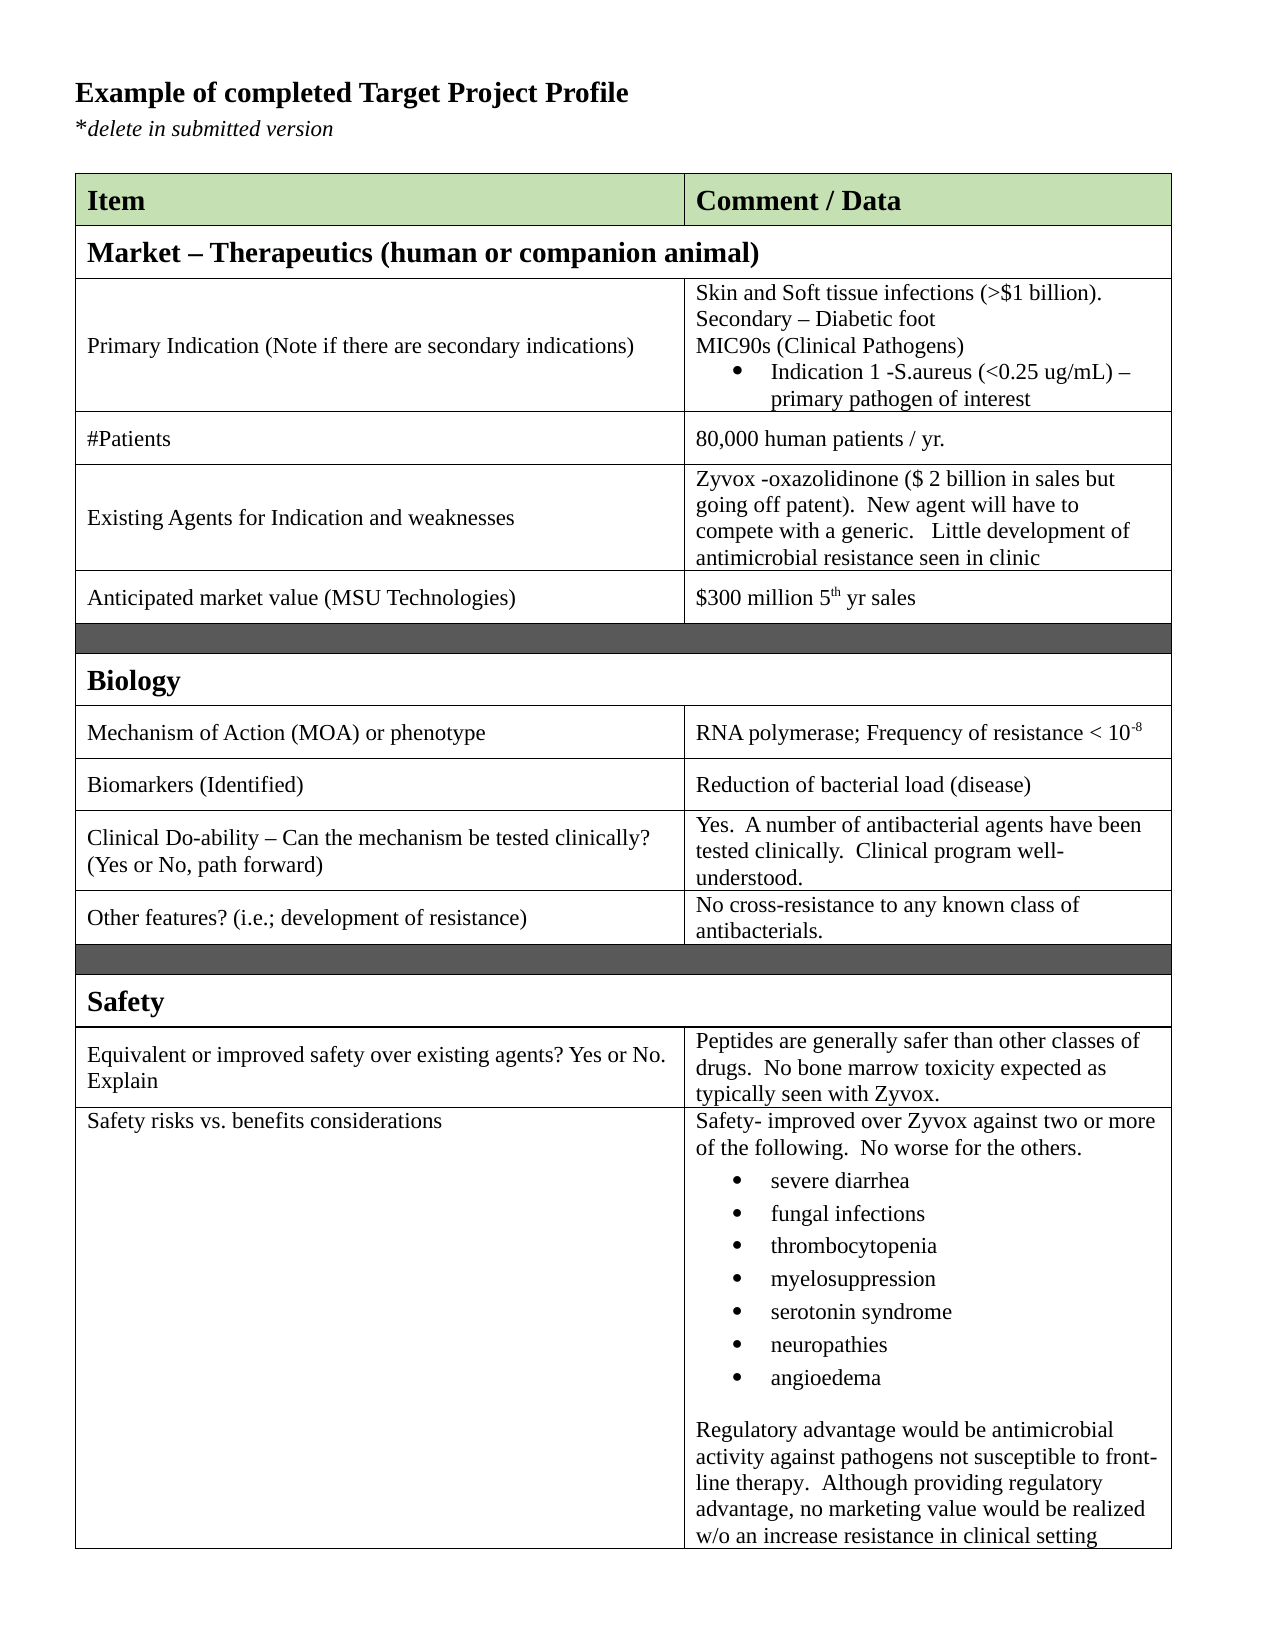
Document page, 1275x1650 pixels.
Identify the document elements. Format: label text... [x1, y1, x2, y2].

table_cell [76, 624, 1171, 653]
table_cell Market – Therapeutics (human or companion animal) [76, 226, 1171, 278]
table_cell Mechanism of Action (MOA) or phenotype [76, 706, 684, 758]
table_cell Clinical Do-ability – Can the mechanism be tested clinically? (Yes or No, path forward) [76, 811, 684, 890]
table_header Item [76, 174, 684, 225]
table_cell Biology [76, 654, 1171, 705]
table_cell Yes. A number of antibacterial agents have been tested clinically. Clinical program well-understood. [685, 811, 1171, 890]
table_cell Biomarkers (Identified) [76, 759, 684, 810]
table_cell Peptides are generally safer than other classes of drugs. No bone marrow toxicity expected as typically seen with Zyvox. [685, 1028, 1171, 1107]
text Example of completed Target Project Profile [75, 75, 1200, 108]
table_cell Other features? (i.e.; development of resistance) [76, 891, 684, 944]
table_cell $300 million 5th yr sales [685, 571, 1171, 623]
table_cell [76, 945, 1171, 974]
table_cell Equivalent or improved safety over existing agents? Yes or No. Explain [76, 1028, 684, 1107]
table_cell RNA polymerase; Frequency of resistance < 10-8 [685, 706, 1171, 758]
table_cell #Patients [76, 412, 684, 464]
table_cell Anticipated market value (MSU Technologies) [76, 571, 684, 623]
table_cell Skin and Soft tissue infections (>$1 billion). Secondary – Diabetic foot MIC90s (Clinical Pathogens) Indication 1 -S.aureus (<0.25 ug/mL) – primary pathogen of interest [685, 279, 1171, 411]
table_cell No cross-resistance to any known class of antibacterials. [685, 891, 1171, 944]
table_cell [685, 1108, 1171, 1548]
table_cell Zyvox -oxazolidinone ($ 2 billion in sales but going off patent). New agent will have to compete with a generic. Little development of antimicrobial resistance seen in clinic [685, 465, 1171, 570]
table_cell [76, 1108, 684, 1548]
table_header Comment / Data [685, 174, 1171, 225]
text *delete in submitted version [75, 113, 1200, 142]
table_cell Safety [76, 975, 1171, 1026]
table_cell Reduction of bacterial load (disease) [685, 759, 1171, 810]
table_cell 80,000 human patients / yr. [685, 412, 1171, 464]
table_cell Primary Indication (Note if there are secondary indications) [76, 279, 684, 411]
table_cell Existing Agents for Indication and weaknesses [76, 465, 684, 570]
